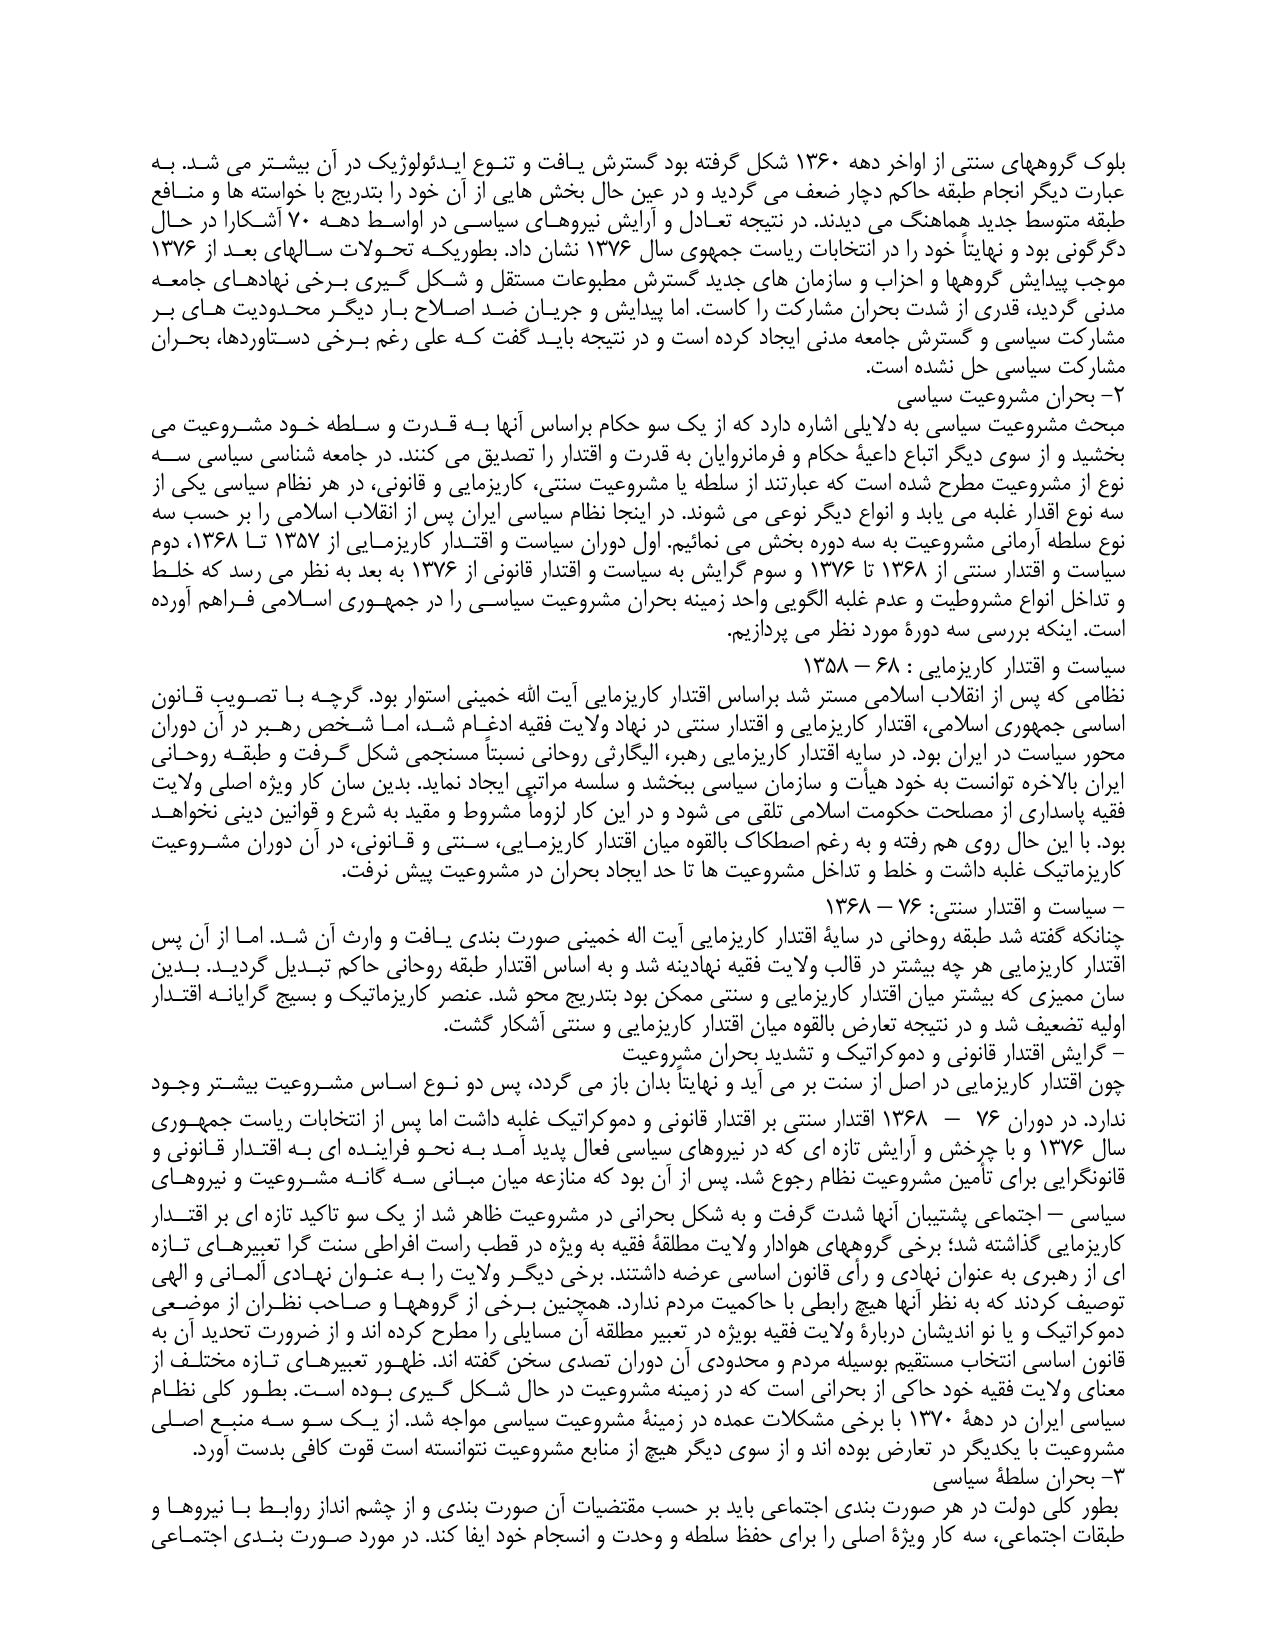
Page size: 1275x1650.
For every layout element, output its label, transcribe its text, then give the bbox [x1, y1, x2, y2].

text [150, 1494, 1125, 1552]
text 3- بحران سلطة سیاسی [150, 1465, 1125, 1494]
text چون اقتدار کاریزمایی در اصل از سنت بر می آید و نهایتاً بدان باز می گردد، پس دو نوع اساس مشروعیت بیشتر وجود ندارد. در دوران 76 – 1368 اقتدار سنتی بر اقتدار قانونی و دموکراتیک غلبه داشت اما پس از انتخابات ریاست جمهوری سال 1376 و با چرخش و آرایش تازه ای که در نیروهای سیاسی فعال پدید آمد به نحو فراینده ای به اقتدار قانونی و قانونگرایی برای تأمین مشروعیت نظام رجوع شد. پس از آن بود که منازعه میان مبانی سه گانه مشروعیت و نیروهای سیاسی – اجتماعی پشتیبان آنها شدت گرفت و به شکل بحرانی در مشروعیت ظاهر شد از یک سو تاکید تازه ای بر اقتدار کاریزمایی گذاشته شد؛ برخی گروههای هوادار ولایت مطلقة فقیه به ویژه در قطب راست افراطی سنت گرا تعبیرهای تازه ای از رهبری به عنوان نهادی و رأی قانون اساسی عرضه داشتند. برخی دیگر ولایت را به عنوان نهادی آلمانی و الهی توصیف کردند که به نظر آنها هیچ رابطی با حاکمیت مردم ندارد. همچنین برخی از گروهها و صاحب نظران از موضعی دموکراتیک و یا نو اندیشان دربارة ولایت فقیه بویژه در تعبیر مطلقه آن مسایلی را مطرح کرده اند و از ضرورت تحدید آن به قانون اساسی انتخاب مستقیم بوسیله مردم و محدودی آن دوران تصدی سخن گفته اند. ظهور تعبیرهای تازه مختلف از معنای ولایت فقیه خود حاکی از بحرانی است که در زمینه مشروعیت در حال شکل گیری بوده است. بطور کلی نظام سیاسی ایران در دهة 1370 با برخی مشکلات عمده در زمینة مشروعیت سیاسی مواجه شد. از یک سو سه منبع اصلی مشروعیت با یکدیگر در تعارض بوده اند و از سوی دیگر هیچ از منابع مشروعیت نتوانسته است قوت کافی بدست آورد. [150, 1070, 1125, 1465]
text سیاست و اقتدار کاریزمایی : 68 – 1358 [150, 646, 1125, 683]
text 2- بحران مشروعیت سیاسی [150, 383, 1125, 412]
text مبحث مشروعیت سیاسی به دلایلی اشاره دارد که از یک سو حکام براساس آنها به قدرت و سلطه خود مشروعیت می بخشید و از سوی دیگر اتباع داعیة حکام و فرمانروایان به قدرت و اقتدار را تصدیق می کنند. در جامعه شناسی سیاسی سه نوع از مشروعیت مطرح شده است که عبارتند از سلطه یا مشروعیت سنتی، کاریزمایی و قانونی، در هر نظام سیاسی یکی از سه نوع اقدار غلبه می یابد و انواع دیگر نوعی می شوند. در اینجا نظام سیاسی ایران پس از انقلاب اسلامی را بر حسب سه نوع سلطه آرمانی مشروعیت به سه دوره بخش می نمائیم. اول دوران سیاست و اقتدار کاریزمایی از 1357 تا 1368، دوم سیاست و اقتدار سنتی از 1368 تا 1376 و سوم گرایش به سیاست و اقتدار قانونی از 1376 به بعد به نظر می رسد که خلط و تداخل انواع مشروطیت و عدم غلبه الگویی واحد زمینه بحران مشروعیت سیاسی را در جمهوری اسلامی فراهم آورده است. اینکه بررسی سه دورة مورد نظر می پردازیم. [150, 412, 1125, 646]
text - گرایش اقتدار قانونی و دموکراتیک و تشدید بحران مشروعیت [150, 1041, 1125, 1070]
text چنانکه گفته شد طبقه روحانی در سایة اقتدار کاریزمایی آیت اله خمینی صورت بندی یافت و وارث آن شد. اما از آن پس اقتدار کاریزمایی هر چه بیشتر در قالب ولایت فقیه نهادینه شد و به اساس اقتدار طبقه روحانی حاکم تبدیل گردید. بدین سان ممیزی که بیشتر میان اقتدار کاریزمایی و سنتی ممکن بود بتدریج محو شد. عنصر کاریزماتیک و بسیج گرایانه اقتدار اولیه تضعیف شد و در نتیجه تعارض بالقوه میان اقتدار کاریزمایی و سنتی آشکار گشت. [150, 924, 1125, 1041]
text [150, 150, 1125, 383]
text - سیاست و اقتدار سنتی: 76 – 1368 [150, 887, 1125, 924]
text نظامی که پس از انقلاب اسلامی مستر شد براساس اقتدار کاریزمایی آیت الله خمینی استوار بود. گرچه با تصویب قانون اساسی جمهوری اسلامی، اقتدار کاریزمایی و اقتدار سنتی در نهاد ولایت فقیه ادغام شد، اما شخص رهبر در آن دوران محور سیاست در ایران بود. در سایه اقتدار کاریزمایی رهبر، الیگارثی روحانی نسبتاً مسنجمی شکل گرفت و طبقه روحانی ایران بالاخره توانست به خود هیأت و سازمان سیاسی ببخشد و سلسه مراتبی ایجاد نماید. بدین سان کار ویژه اصلی ولایت فقیه پاسداری از مصلحت حکومت اسلامی تلقی می شود و در این کار لزوماً مشروط و مقید به شرع و قوانین دینی نخواهد بود. با این حال روی هم رفته و به رغم اصطکاک بالقوه میان اقتدار کاریزمایی، سنتی و قانونی، در آن دوران مشروعیت کاریزماتیک غلبه داشت و خلط و تداخل مشروعیت ها تا حد ایجاد بحران در مشروعیت پیش نرفت. [150, 683, 1125, 887]
